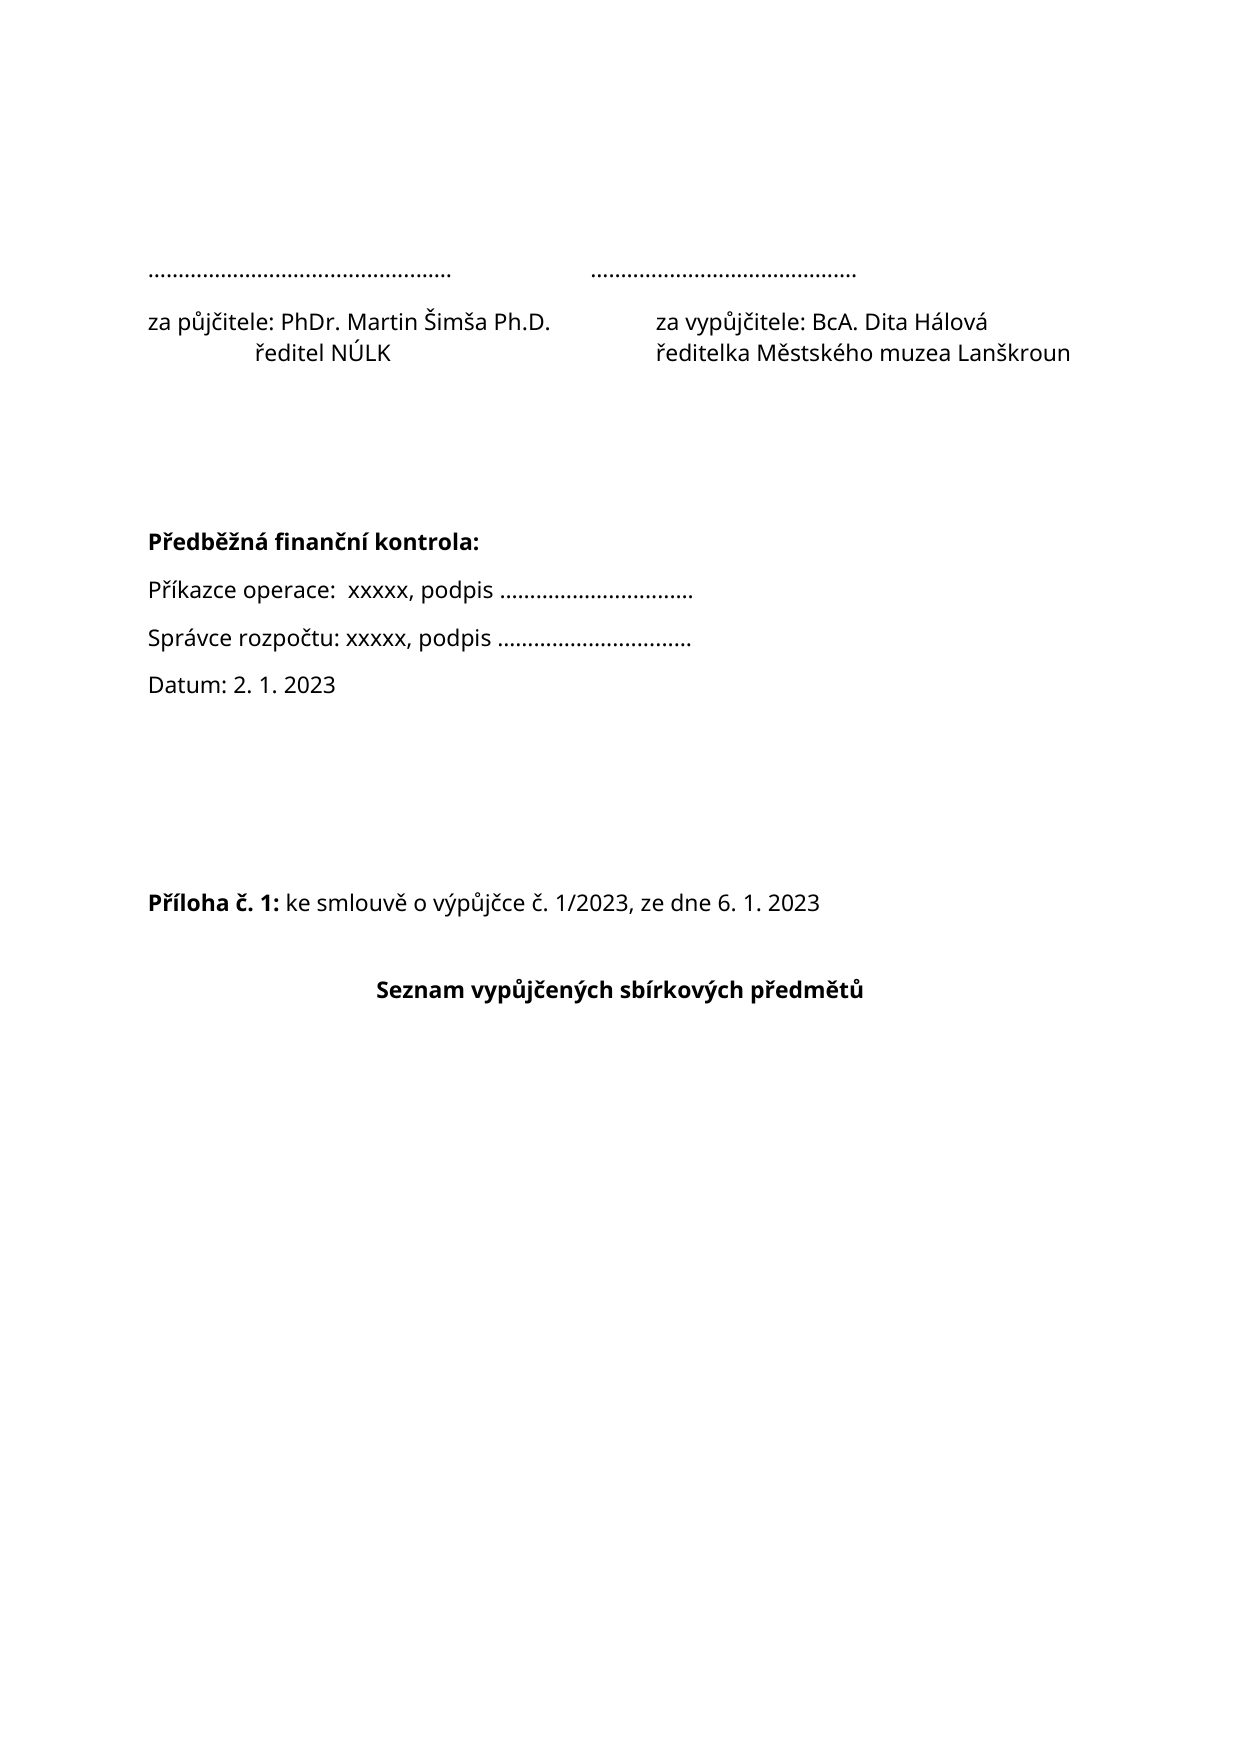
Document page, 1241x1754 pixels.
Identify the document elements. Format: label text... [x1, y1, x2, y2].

text Příloha č. 1: ke smlouvě o výpůjčce č. 1/2023, ze dne 6. 1. 2023 [148, 886, 1093, 918]
text Předběžná finanční kontrola: [148, 526, 1093, 557]
text ředitel NÚLK ředitelka Městského muzea Lanškroun [148, 337, 1093, 368]
text Datum: 2. 1. 2023 [148, 669, 1093, 701]
text Příkazce operace: xxxxx, podpis ………………...........… [148, 574, 1093, 605]
text za půjčitele: PhDr. Martin Šimša Ph.D. za vypůjčitele: BcA. Dita Hálová [148, 305, 1093, 337]
text Seznam vypůjčených sbírkových předmětů [148, 974, 1093, 1006]
text Správce rozpočtu: xxxxx, podpis ………………...........… [148, 622, 1093, 654]
text ……………………....................…… ……..…........……………………. [148, 253, 1093, 284]
